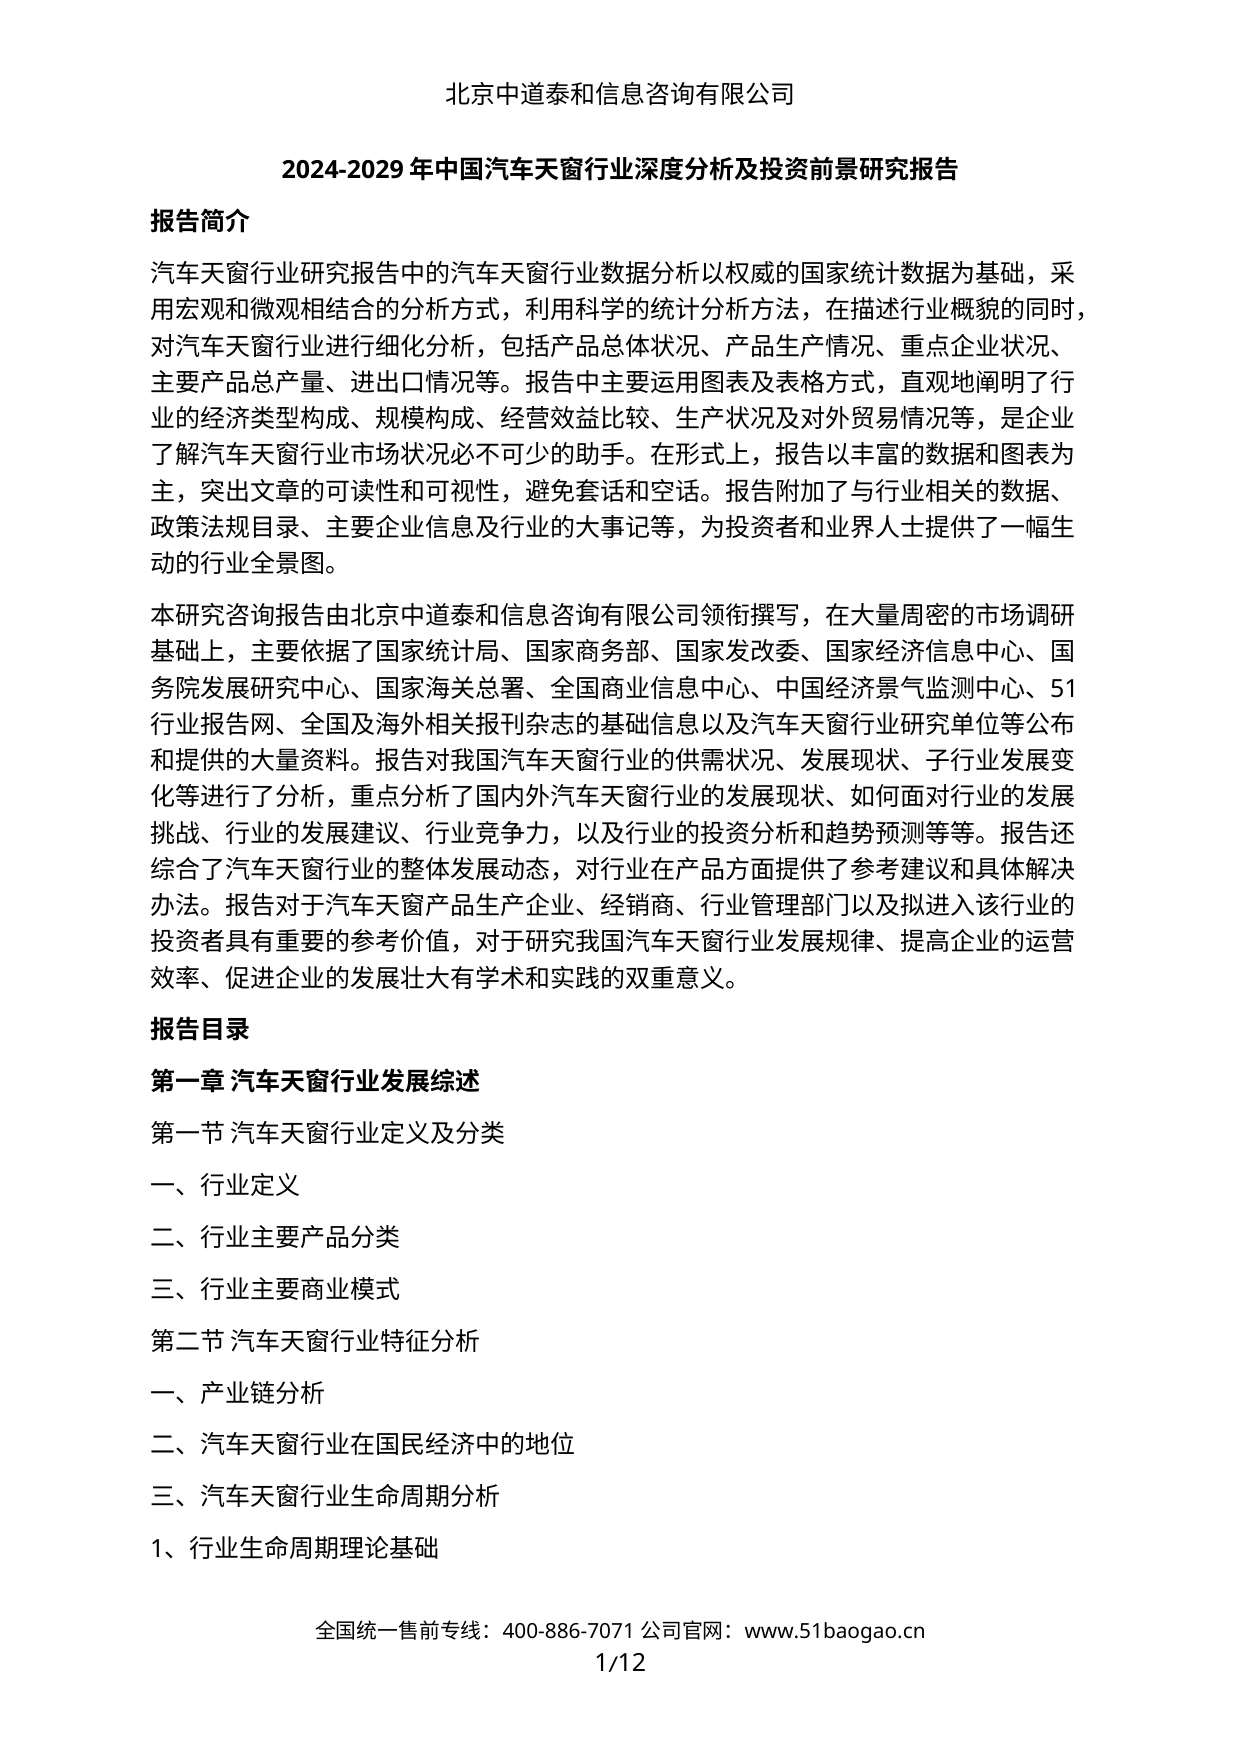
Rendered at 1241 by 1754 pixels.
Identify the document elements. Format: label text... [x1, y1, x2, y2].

text 一、行业定义 [150, 1166, 1090, 1202]
text 第一章 汽车天窗行业发展综述 [150, 1062, 1090, 1098]
text 本研究咨询报告由北京中道泰和信息咨询有限公司领衔撰写，在大量周密的市场调研基础上，主要依据了国家统计局、国家商务部、国家发改委、国家经济信息中心、国务院发展研究中心、国家海关总署、全国商业信息中心、中国经济景气监测中心、51行业报告网、全国及海外相关报刊杂志的基础信息以及汽车天窗行业研究单位等公布和提供的大量资料。报告对我国汽车天窗行业的供需状况、发展现状、子行业发展变化等进行了分析，重点分析了国内外汽车天窗行业的发展现状、如何面对行业的发展挑战、行业的发展建议、行业竞争力，以及行业的投资分析和趋势预测等等。报告还综合了汽车天窗行业的整体发展动态，对行业在产品方面提供了参考建议和具体解决办法。报告对于汽车天窗产品生产企业、经销商、行业管理部门以及拟进入该行业的投资者具有重要的参考价值，对于研究我国汽车天窗行业发展规律、提高企业的运营效率、促进企业的发展壮大有学术和实践的双重意义。 [150, 596, 1090, 994]
text 一、产业链分析 [150, 1373, 1090, 1409]
text 三、汽车天窗行业生命周期分析 [150, 1477, 1090, 1513]
text 2024-2029年中国汽车天窗行业深度分析及投资前景研究报告 [150, 150, 1090, 186]
text 第一节 汽车天窗行业定义及分类 [150, 1114, 1090, 1150]
text 三、行业主要商业模式 [150, 1269, 1090, 1306]
text 二、行业主要产品分类 [150, 1217, 1090, 1254]
text 第二节 汽车天窗行业特征分析 [150, 1321, 1090, 1357]
text 二、汽车天窗行业在国民经济中的地位 [150, 1425, 1090, 1461]
text 1、行业生命周期理论基础 [150, 1529, 1090, 1565]
text 报告简介 [150, 202, 1090, 238]
text 汽车天窗行业研究报告中的汽车天窗行业数据分析以权威的国家统计数据为基础，采用宏观和微观相结合的分析方式，利用科学的统计分析方法，在描述行业概貌的同时，对汽车天窗行业进行细化分析，包括产品总体状况、产品生产情况、重点企业状况、主要产品总产量、进出口情况等。报告中主要运用图表及表格方式，直观地阐明了行业的经济类型构成、规模构成、经营效益比较、生产状况及对外贸易情况等，是企业了解汽车天窗行业市场状况必不可少的助手。在形式上，报告以丰富的数据和图表为主，突出文章的可读性和可视性，避免套话和空话。报告附加了与行业相关的数据、政策法规目录、主要企业信息及行业的大事记等，为投资者和业界人士提供了一幅生动的行业全景图。 [150, 254, 1090, 580]
text 报告目录 [150, 1010, 1090, 1046]
